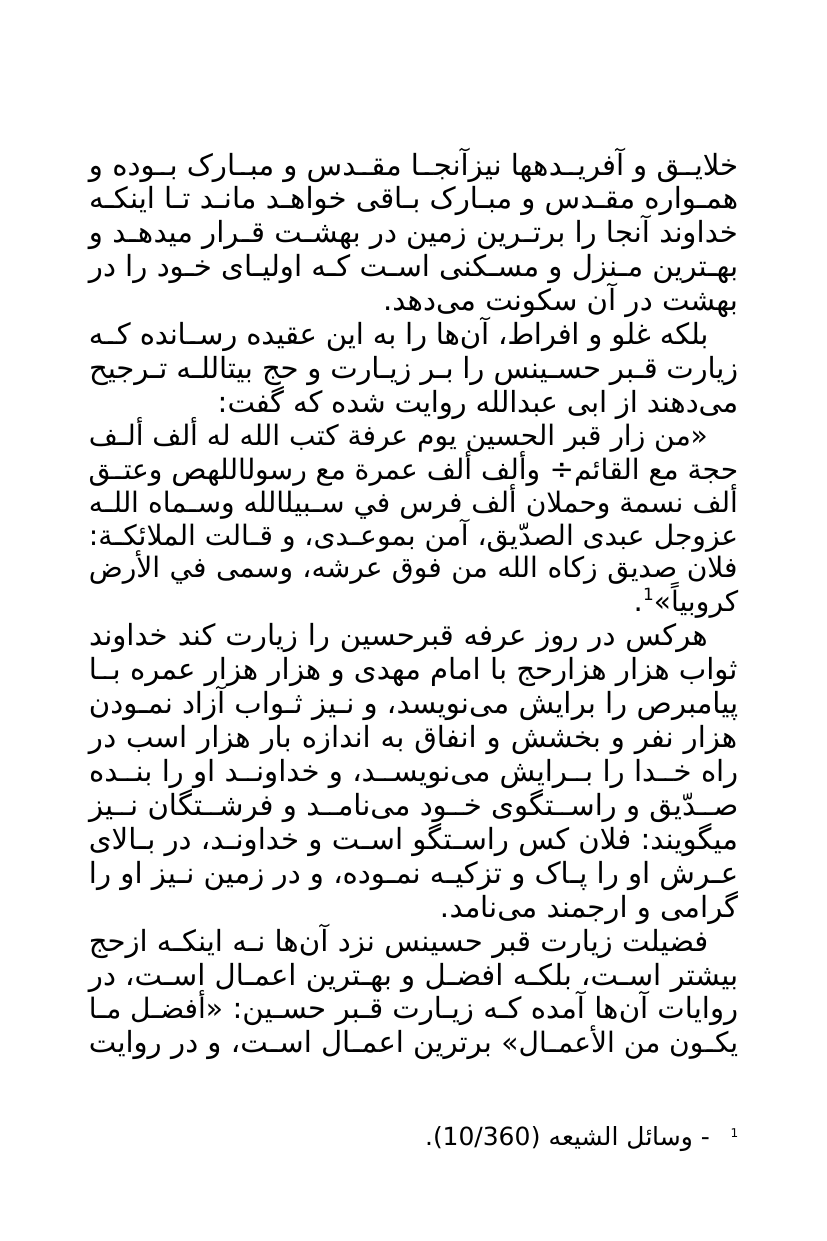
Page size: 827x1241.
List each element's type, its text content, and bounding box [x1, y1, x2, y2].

text بلکه غلو و افراط، آن‌ها را به این عقیده رسانده که زیارت قبر حسینس را بر زیارت و حج بیت‏الله ترجیح می‌دهند از ابی عبدالله روایت شده که گفت: [89, 318, 738, 419]
text «من زار قبر الحسين يوم عرفة کتب الله له ألف ألف حجة مع القائم÷ وألف ألف عمرة مع رسول‏اللهص وعتق ألف نسمة وحملان ألف فرس في سبيل‏الله وسماه الله عزوجل عبدی الصدّيق، آمن بموعدی، و قالت الملائکة: فلان صديق زکاه الله من فوق عرشه، وسمی في الأرض کروبياً». [89, 419, 738, 618]
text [89, 924, 738, 1060]
text هرکس در روز عرفه قبرحسین را زیارت کند خداوند ثواب هزار هزارحج با امام مهدی و هزار هزار عمره با پیامبرص را برایش می‌نویسد، و نیز ثواب آزاد نمودن هزار نفر و بخشش و انفاق به اندازه بار هزار اسب در راه خدا را برایش می‌نویسد، و خداوند او را بنده صدّیق و راستگوی خود می‌نامد و فرشتگان نیز می‏گویند: فلان کس راستگو است و خداوند، در بالای عرش او را پاک و تزکیه نموده، و در زمین نیز او را گرامی و ارجمند می‌نامد. [89, 618, 738, 924]
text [89, 148, 738, 318]
